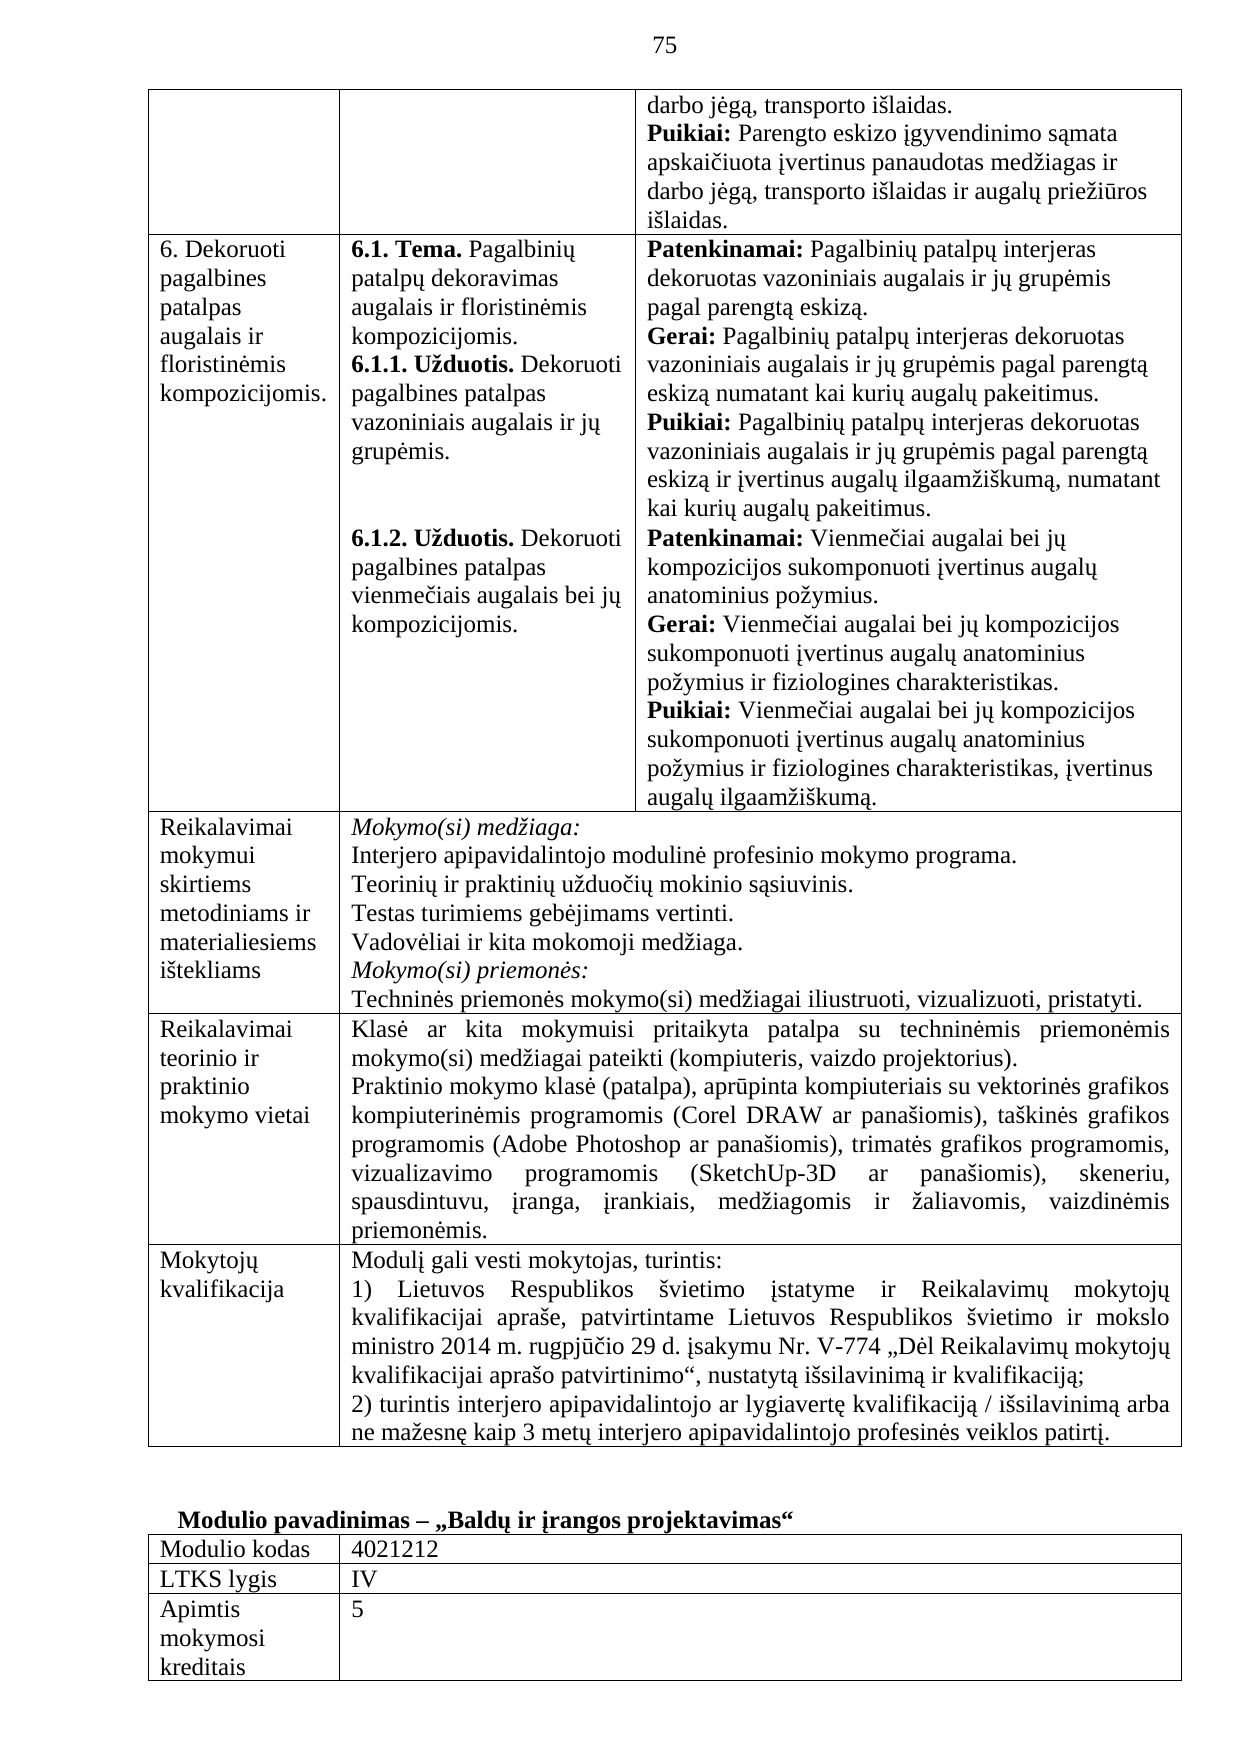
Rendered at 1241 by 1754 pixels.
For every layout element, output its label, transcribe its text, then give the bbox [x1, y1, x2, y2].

text Modulio pavadinimas – „Baldų ir įrangos projektavimas“ [177, 1505, 1181, 1533]
table_cell IV [340, 1564, 1181, 1593]
table_cell Reikalavimai teorinio ir praktinio mokymo vietai [149, 1014, 339, 1244]
table_cell Mokytojų kvalifikacija [149, 1245, 339, 1446]
table_header 4021212 [340, 1535, 1181, 1563]
table_cell 6.1. Tema. Pagalbinių patalpų dekoravimas augalais ir floristinėmis kompozicijomis. 6.1.1. Užduotis. Dekoruoti pagalbines patalpas vazoniniais augalais ir jų grupėmis. [340, 235, 635, 522]
table_cell Apimtis mokymosi kreditais [149, 1594, 339, 1680]
table_header Modulio kodas [149, 1535, 339, 1563]
table_cell Mokymo(si) medžiaga: Interjero apipavidalintojo modulinė profesinio mokymo programa. Teorinių ir praktinių užduočių mokinio sąsiuvinis. Testas turimiems gebėjimams vertinti. Vadovėliai ir kita mokomoji medžiaga. Mokymo(si) priemonės: Techninės priemonės mokymo(si) medžiagai iliustruoti, vizualizuoti, pristatyti. [340, 812, 1181, 1013]
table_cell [636, 90, 1181, 233]
table_cell 6. Dekoruoti pagalbines patalpas augalais ir floristinėmis kompozicijomis. [149, 235, 339, 811]
table_cell Reikalavimai mokymui skirtiems metodiniams ir materialiesiems ištekliams [149, 812, 339, 1013]
table_cell 5 [340, 1594, 1181, 1680]
table_cell Patenkinamai: Vienmečiai augalai bei jų kompozicijos sukomponuoti įvertinus augalų anatominius požymius. Gerai: Vienmečiai augalai bei jų kompozicijos sukomponuoti įvertinus augalų anatominius požymius ir fiziologines charakteristikas. Puikiai: Vienmečiai augalai bei jų kompozicijos sukomponuoti įvertinus augalų anatominius požymius ir fiziologines charakteristikas, įvertinus augalų ilgaamžiškumą. [636, 522, 1181, 811]
table_cell Patenkinamai: Pagalbinių patalpų interjeras dekoruotas vazoniniais augalais ir jų grupėmis pagal parengtą eskizą. Gerai: Pagalbinių patalpų interjeras dekoruotas vazoniniais augalais ir jų grupėmis pagal parengtą eskizą numatant kai kurių augalų pakeitimus. Puikiai: Pagalbinių patalpų interjeras dekoruotas vazoniniais augalais ir jų grupėmis pagal parengtą eskizą ir įvertinus augalų ilgaamžiškumą, numatant kai kurių augalų pakeitimus. [636, 235, 1181, 522]
table_cell 6.1.2. Užduotis. Dekoruoti pagalbines patalpas vienmečiais augalais bei jų kompozicijomis. [340, 522, 635, 811]
table_cell Klasė ar kita mokymuisi pritaikyta patalpa su techninėmis priemonėmis mokymo(si) medžiagai pateikti (kompiuteris, vaizdo projektorius). Praktinio mokymo klasė (patalpa), aprūpinta kompiuteriais su vektorinės grafikos kompiuterinėmis programomis (Corel DRAW ar panašiomis), taškinės grafikos programomis (Adobe Photoshop ar panašiomis), trimatės grafikos programomis, vizualizavimo programomis (SketchUp-3D ar panašiomis), skeneriu, spausdintuvu, įranga, įrankiais, medžiagomis ir žaliavomis, vaizdinėmis priemonėmis. [340, 1014, 1181, 1244]
table_cell LTKS lygis [149, 1564, 339, 1593]
table_cell Modulį gali vesti mokytojas, turintis: 1) Lietuvos Respublikos švietimo įstatyme ir Reikalavimų mokytojų kvalifikacijai apraše, patvirtintame Lietuvos Respublikos švietimo ir mokslo ministro 2014 m. rugpjūčio 29 d. įsakymu Nr. V-774 „Dėl Reikalavimų mokytojų kvalifikacijai aprašo patvirtinimo“, nustatytą išsilavinimą ir kvalifikaciją; 2) turintis interjero apipavidalintojo ar lygiavertę kvalifikaciją / išsilavinimą arba ne mažesnę kaip 3 metų interjero apipavidalintojo profesinės veiklos patirtį. [340, 1245, 1181, 1446]
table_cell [340, 90, 635, 233]
